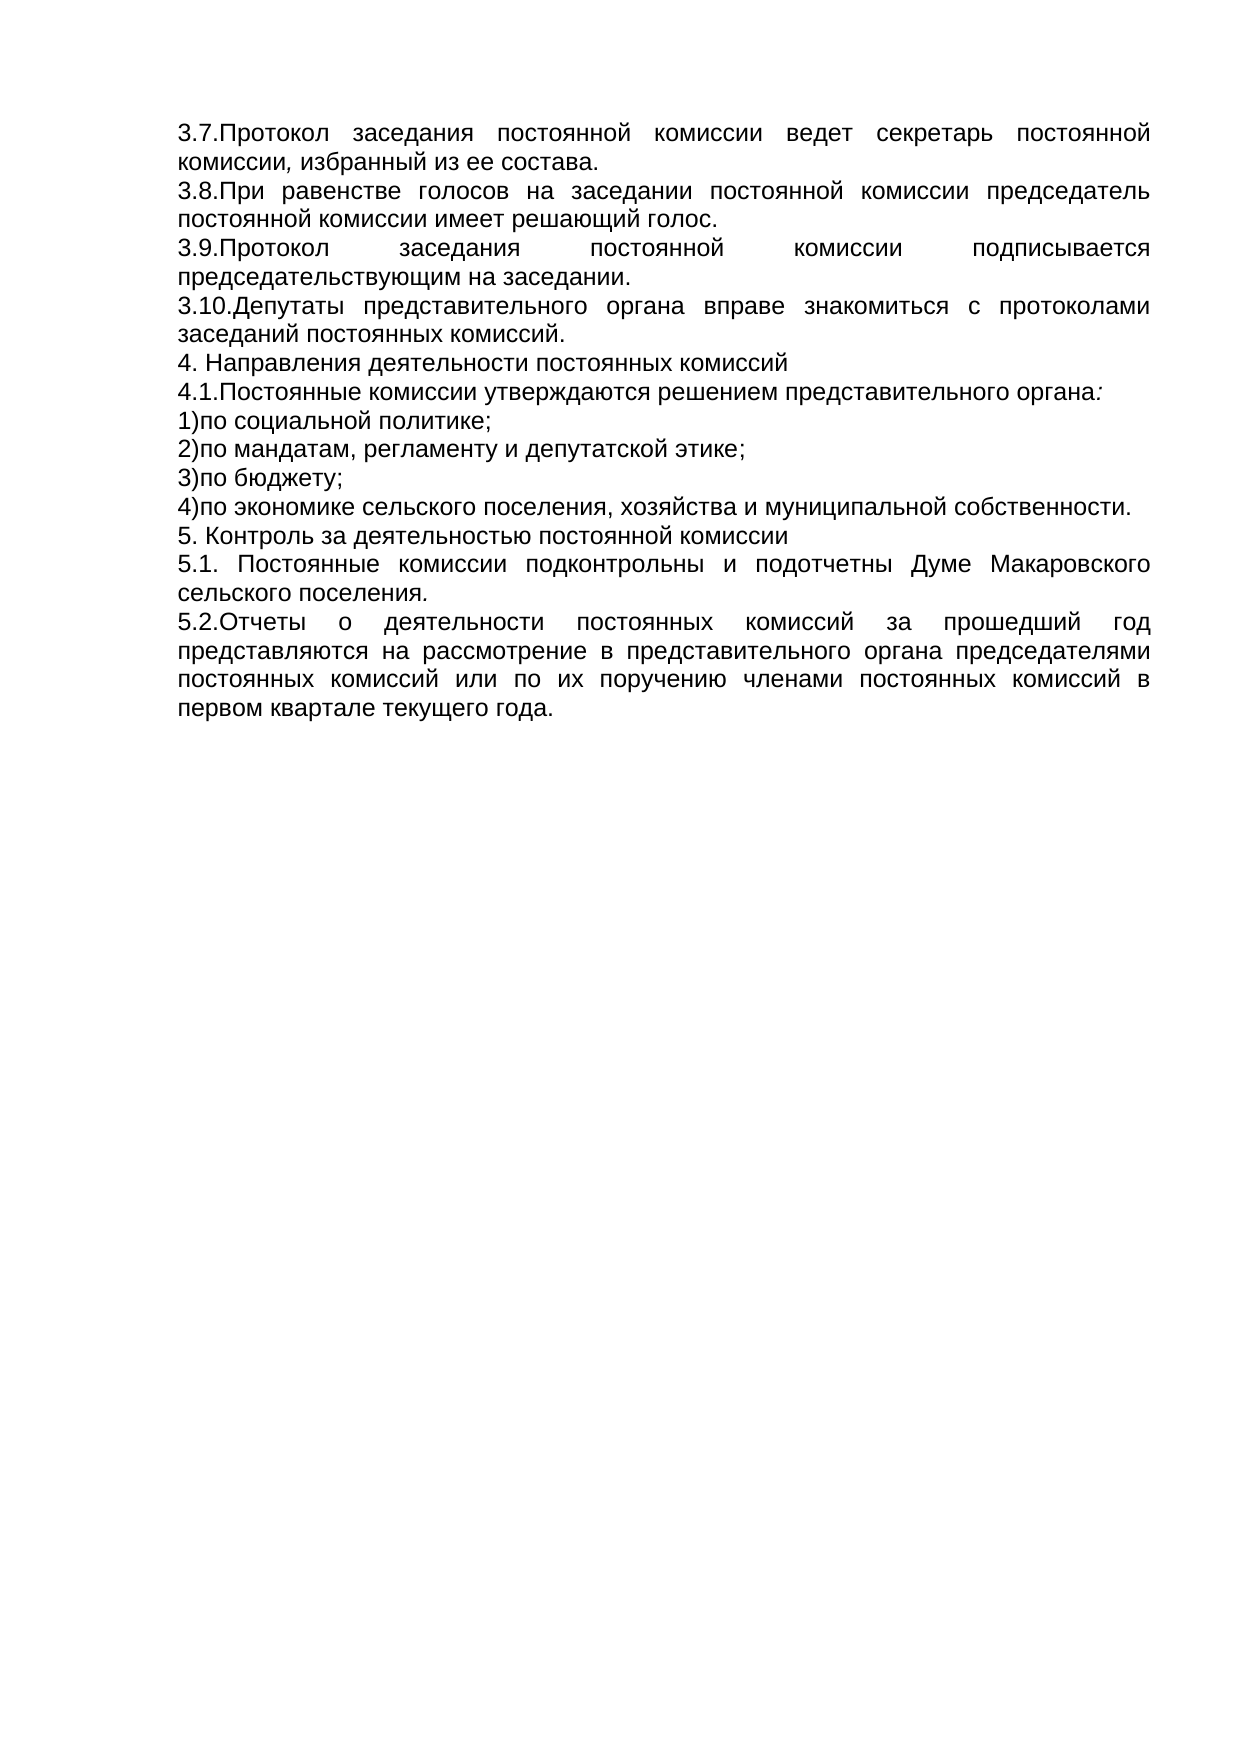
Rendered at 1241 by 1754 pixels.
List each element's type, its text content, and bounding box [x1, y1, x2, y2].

text 5. Контроль за деятельностью постоянной комиссии [177, 521, 1152, 549]
text 3.9.Протокол заседания постоянной комиссии подписывается председательствующим на заседании. [177, 233, 1152, 291]
text 3.7.Протокол заседания постоянной комиссии ведет секретарь постоянной комиссии, избранный из ее состава. [177, 118, 1152, 176]
text 3.8.При равенстве голосов на заседании постоянной комиссии председатель постоянной комиссии имеет решающий голос. [177, 176, 1152, 233]
text 4.1.Постоянные комиссии утверждаются решением представительного органа: [177, 377, 1152, 406]
text 5.2.Отчеты о деятельности постоянных комиссий за прошедший год представляются на рассмотрение в представительного органа председателями постоянных комиссий или по их поручению членами постоянных комиссий в первом квартале текущего года. [177, 607, 1152, 722]
text 3.10.Депутаты представительного органа вправе знакомиться с протоколами заседаний постоянных комиссий. [177, 291, 1152, 348]
text 2)по мандатам, регламенту и депутатской этике; [177, 434, 1152, 463]
text 4. Направления деятельности постоянных комиссий [177, 348, 1152, 377]
text 5.1. Постоянные комиссии подконтрольны и подотчетны Думе Макаровского сельского поселения. [177, 549, 1152, 607]
text 3)по бюджету; [177, 463, 1152, 492]
text 4)по экономике сельского поселения, хозяйства и муниципальной собственности. [177, 492, 1152, 521]
text 1)по социальной политике; [177, 406, 1152, 434]
